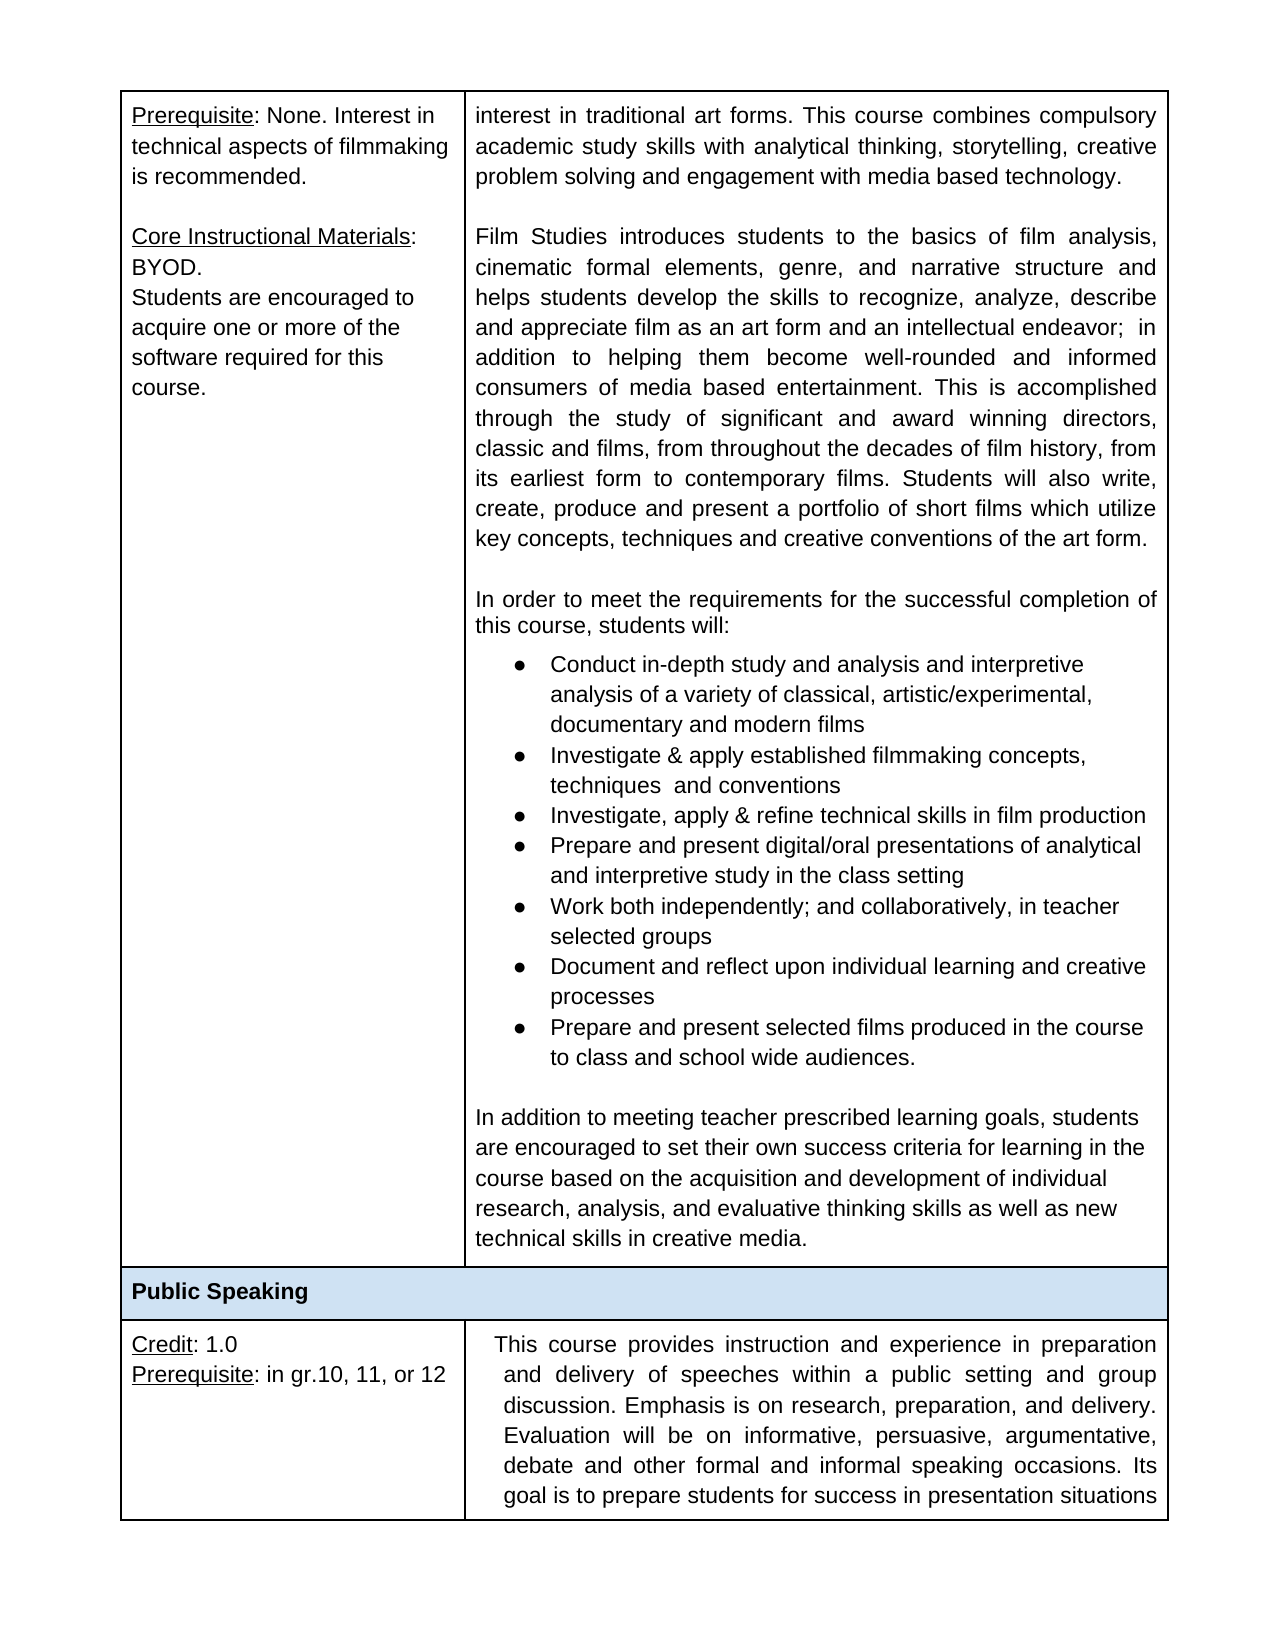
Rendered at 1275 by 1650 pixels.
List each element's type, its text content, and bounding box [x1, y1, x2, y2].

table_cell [466, 92, 1167, 1266]
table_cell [122, 1321, 464, 1519]
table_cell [466, 1321, 1167, 1519]
table_cell Public Speaking [122, 1268, 1167, 1319]
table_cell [122, 92, 464, 1266]
